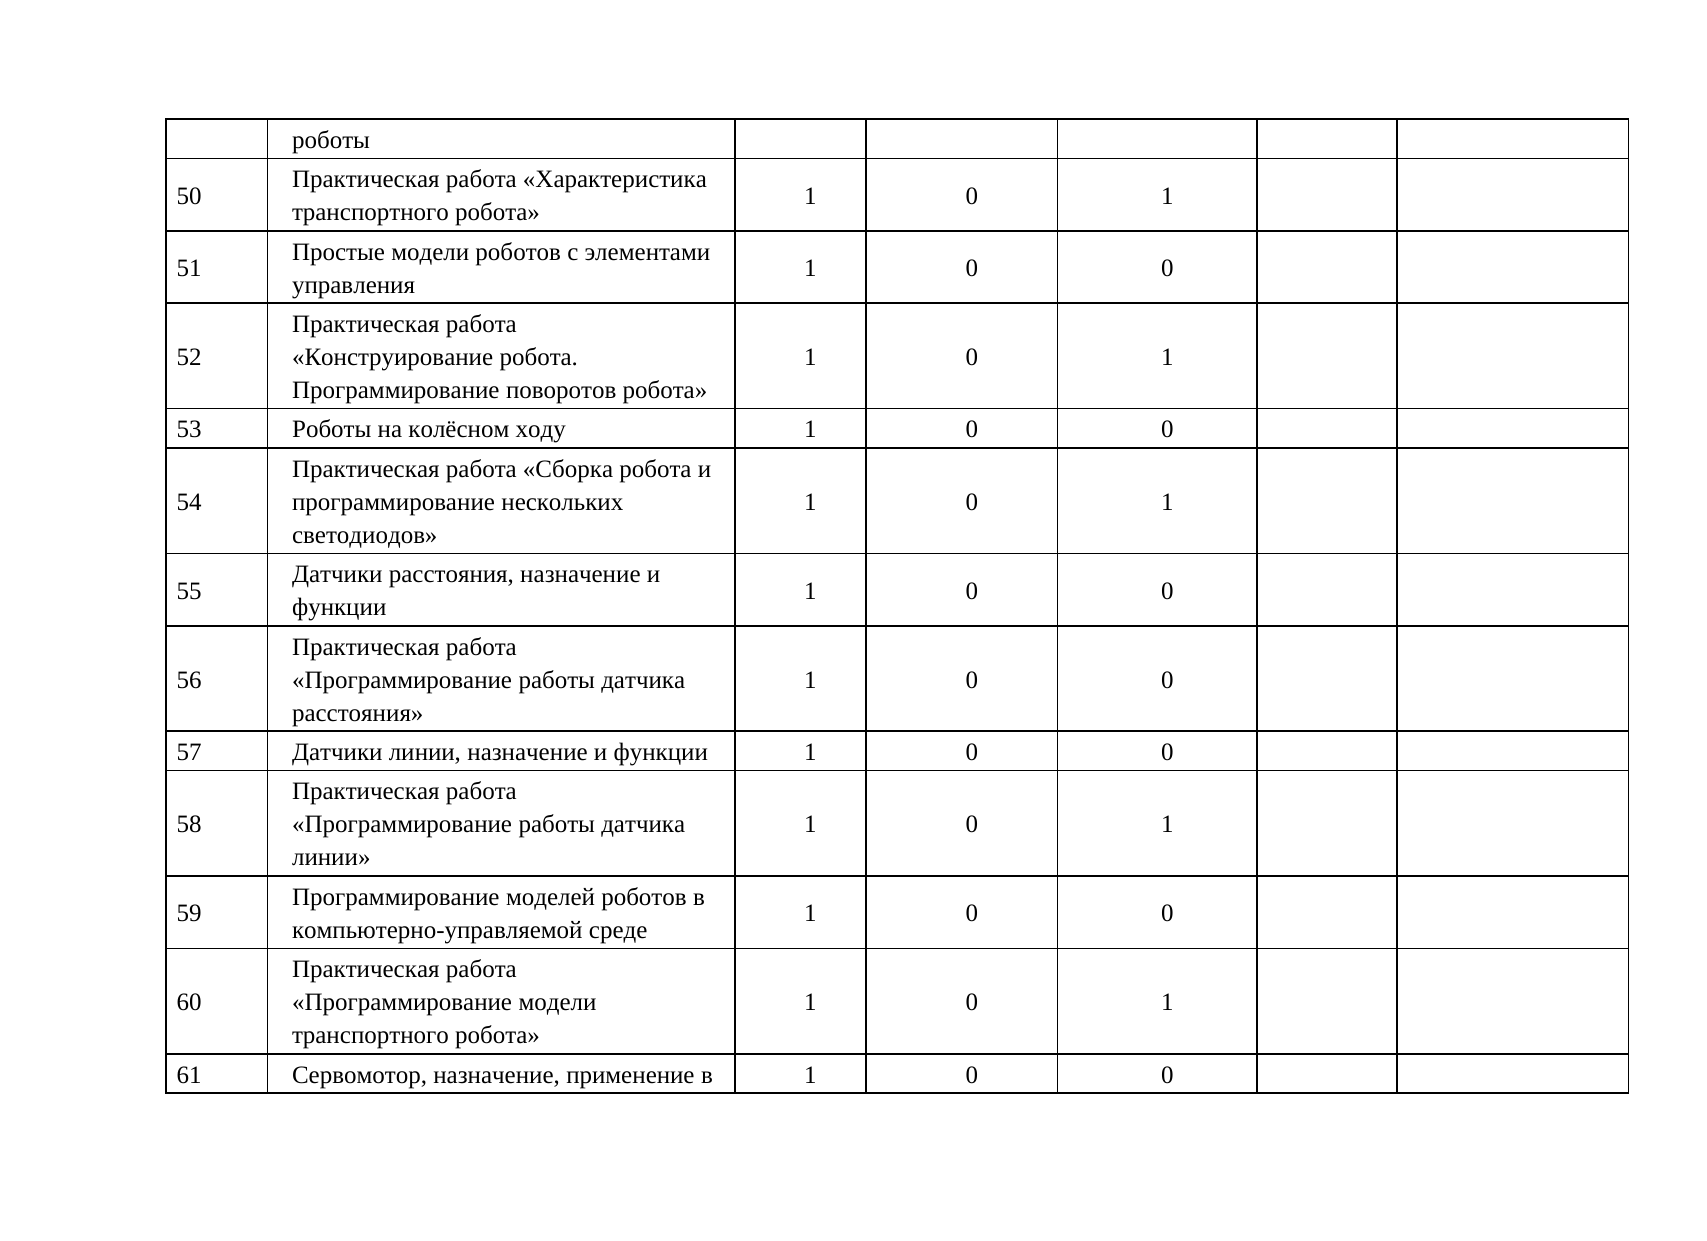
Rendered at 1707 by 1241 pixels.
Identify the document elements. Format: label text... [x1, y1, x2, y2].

table_cell [1398, 159, 1628, 230]
table_cell 50 [167, 159, 267, 230]
table_cell [1258, 627, 1396, 730]
table_cell 0 [867, 449, 1057, 552]
table_cell 1 [736, 120, 865, 157]
table_cell 1 [1058, 159, 1256, 230]
table_cell 0 [867, 554, 1057, 625]
table_cell [1258, 159, 1396, 230]
table_cell 1 [736, 449, 865, 552]
table_cell [1258, 232, 1396, 302]
table_cell [1398, 627, 1628, 730]
table_cell 1 [1058, 304, 1256, 408]
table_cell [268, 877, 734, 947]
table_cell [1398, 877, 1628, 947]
table_cell 0 [867, 120, 1057, 157]
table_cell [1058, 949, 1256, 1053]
table_cell 0 [1058, 732, 1256, 770]
table_cell 1 [1058, 449, 1256, 552]
table_cell [1398, 120, 1628, 157]
table_cell [1258, 732, 1396, 770]
table_cell 1 [736, 159, 865, 230]
table_cell [1258, 409, 1396, 447]
table_cell 54 [167, 449, 267, 552]
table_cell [268, 120, 734, 157]
table_cell Простые модели роботов с элементами управления [268, 232, 734, 302]
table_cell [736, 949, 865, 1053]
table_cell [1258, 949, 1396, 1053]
table_cell Практическая работа «Характеристика транспортного робота» [268, 159, 734, 230]
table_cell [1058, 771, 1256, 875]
table_cell [1398, 732, 1628, 770]
table_cell 49 [167, 120, 267, 157]
table_cell 0 [1058, 409, 1256, 447]
table_cell [1258, 554, 1396, 625]
table_cell 1 [736, 732, 865, 770]
table_cell 0 [867, 159, 1057, 230]
table_cell 55 [167, 554, 267, 625]
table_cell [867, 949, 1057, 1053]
table_cell 0 [867, 232, 1057, 302]
table_cell [1258, 449, 1396, 552]
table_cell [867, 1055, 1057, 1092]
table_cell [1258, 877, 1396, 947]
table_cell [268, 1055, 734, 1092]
table_cell [1398, 409, 1628, 447]
table_cell 1 [736, 304, 865, 408]
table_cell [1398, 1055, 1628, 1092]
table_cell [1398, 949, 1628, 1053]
table_cell 0 [1058, 554, 1256, 625]
table_cell [1398, 554, 1628, 625]
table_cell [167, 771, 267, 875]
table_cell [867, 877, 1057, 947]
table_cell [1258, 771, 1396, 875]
table_cell [1398, 449, 1628, 552]
table_cell 57 [167, 732, 267, 770]
table_cell 51 [167, 232, 267, 302]
table_cell Практическая работа «Сборка робота и программирование нескольких светодиодов» [268, 449, 734, 552]
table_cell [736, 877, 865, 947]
table_cell 0 [867, 304, 1057, 408]
table_cell 1 [736, 627, 865, 730]
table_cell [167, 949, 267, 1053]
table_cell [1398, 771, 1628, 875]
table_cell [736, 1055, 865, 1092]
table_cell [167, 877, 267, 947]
table_cell Практическая работа «Конструирование робота. Программирование поворотов робота» [268, 304, 734, 408]
table_cell 0 [1058, 627, 1256, 730]
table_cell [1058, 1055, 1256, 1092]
table_cell 1 [736, 554, 865, 625]
table_cell Роботы на колёсном ходу [268, 409, 734, 447]
table_cell 0 [1058, 232, 1256, 302]
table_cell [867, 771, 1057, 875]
table_cell 53 [167, 409, 267, 447]
table_cell Датчики линии, назначение и функции [268, 732, 734, 770]
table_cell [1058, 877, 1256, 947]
table_cell 56 [167, 627, 267, 730]
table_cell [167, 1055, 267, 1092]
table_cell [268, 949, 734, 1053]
table_cell 0 [867, 732, 1057, 770]
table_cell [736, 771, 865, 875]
table_cell Датчики расстояния, назначение и функции [268, 554, 734, 625]
table_cell [1398, 232, 1628, 302]
table_cell 0 [1058, 120, 1256, 157]
table_cell Практическая работа «Программирование работы датчика расстояния» [268, 627, 734, 730]
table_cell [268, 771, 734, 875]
table_cell 0 [867, 409, 1057, 447]
table_cell [1258, 304, 1396, 408]
table_cell 1 [736, 232, 865, 302]
table_cell 1 [736, 409, 865, 447]
table_cell 0 [867, 627, 1057, 730]
table_cell 52 [167, 304, 267, 408]
table_cell [1258, 120, 1396, 157]
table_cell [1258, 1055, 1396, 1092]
table_cell [1398, 304, 1628, 408]
